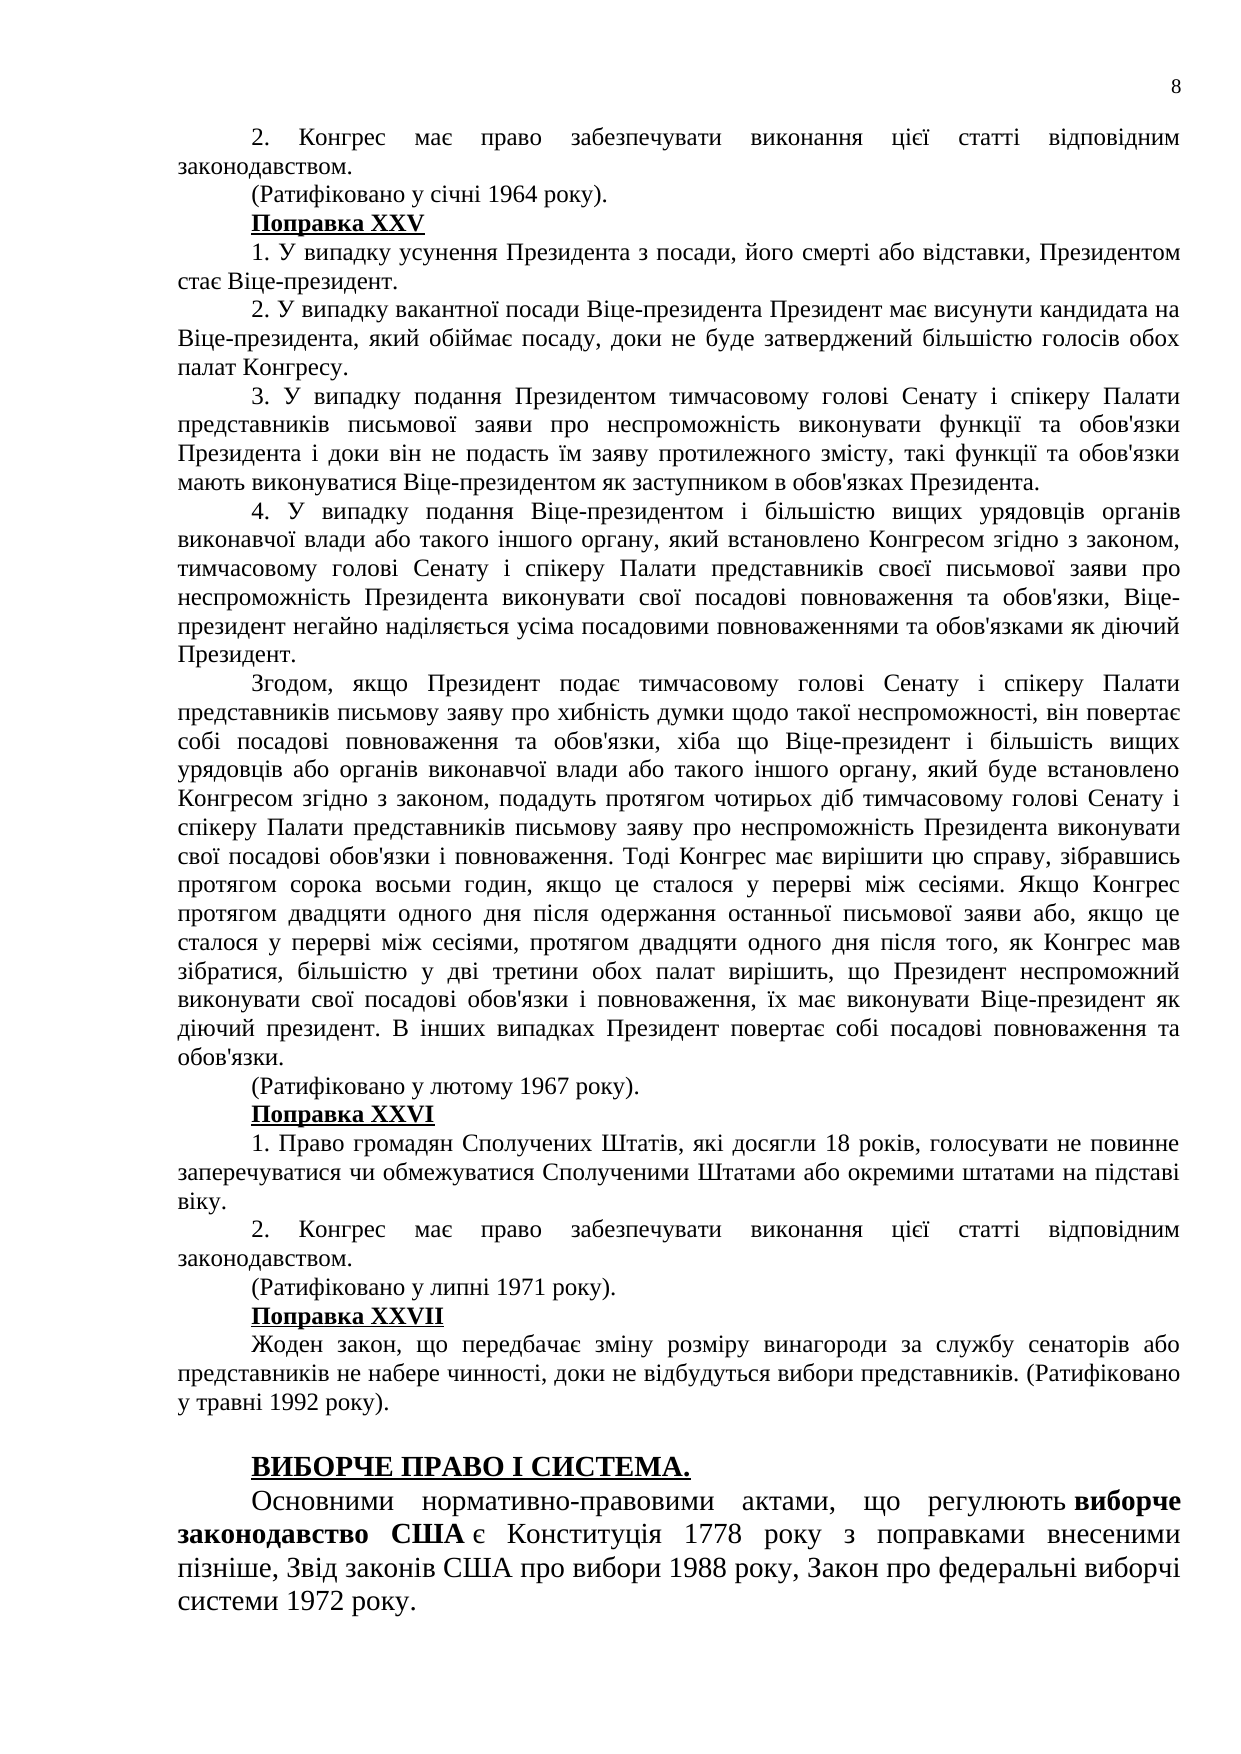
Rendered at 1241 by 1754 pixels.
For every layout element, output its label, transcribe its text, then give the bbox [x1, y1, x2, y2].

text 4. У випадку подання Віце-президентом і більшістю вищих урядовців органів виконавчої влади або такого іншого органу, який встановлено Конгресом згідно з законом, тимчасовому голові Сенату і спікеру Палати представників своєї письмової заяви про неспроможність Президента виконувати свої посадові повноваження та обов'язки, Віце-президент негайно наділяється усіма посадовими повноваженнями та обов'язками як діючий Президент. [177, 496, 1181, 668]
text Основними нормативно-правовими актами, що регулюють виборче законодавство США є Конституція 1778 року з поправками внесеними пізніше, Звід законів США про вибори 1988 року, Закон про федеральні виборчі системи 1972 року. [177, 1483, 1181, 1617]
text 2. Конгрес має право забезпечувати виконання цієї статті відповідним законодавством. [177, 1214, 1181, 1272]
text (Ратифіковано у липні 1971 року). [177, 1272, 1181, 1301]
subtitle Поправка XXV [177, 208, 1181, 237]
text 3. У випадку подання Президентом тимчасовому голові Сенату і спікеру Палати представників письмової заяви про неспроможність виконувати функції та обов'язки Президента і доки він не подасть їм заяву протилежного змісту, такі функції та обов'язки мають виконуватися Віце-президентом як заступником в обов'язках Президента. [177, 381, 1181, 496]
subtitle Поправка XXVII [177, 1301, 1181, 1329]
text (Ратифіковано у лютому 1967 року). [177, 1071, 1181, 1099]
text Згодом, якщо Президент подає тимчасовому голові Сенату і спікеру Палати представників письмову заяву про хибність думки щодо такої неспроможності, він повертає собі посадові повноваження та обов'язки, хіба що Віце-президент і більшість вищих урядовців або органів виконавчої влади або такого іншого органу, який буде встановлено Конгресом згідно з законом, подадуть протягом чотирьох діб тимчасовому голові Сенату і спікеру Палати представників письмову заяву про неспроможність Президента виконувати свої посадові обов'язки і повноваження. Тоді Конгрес має вирішити цю справу, зібравшись протягом сорока восьми годин, якщо це сталося у перерві між сесіями. Якщо Конгрес протягом двадцяти одного дня після одержання останньої письмової заяви або, якщо це сталося у перерві між сесіями, протягом двадцяти одного дня після того, як Конгрес мав зібратися, більшістю у дві третини обох палат вирішить, що Президент неспроможний виконувати свої посадові обов'язки і повноваження, їх має виконувати Віце-президент як діючий президент. В інших випадках Президент повертає собі посадові повноваження та обов'язки. [177, 668, 1181, 1071]
text Жоден закон, що передбачає зміну розміру винагороди за службу сенаторів або представників не набере чинності, доки не відбудуться вибори представників. (Ратифіковано у травні 1992 року). [177, 1329, 1181, 1416]
text 2. У випадку вакантної посади Віце-президента Президент має висунути кандидата на Віце-президента, який обіймає посаду, доки не буде затверджений більшістю голосів обох палат Конгресу. [177, 294, 1181, 381]
subtitle Поправка XXVI [177, 1099, 1181, 1128]
subtitle ВИБОРЧЕ ПРАВО І СИСТЕМА. [177, 1449, 1181, 1483]
text 2. Конгрес має право забезпечувати виконання цієї статті відповідним законодавством. [177, 122, 1181, 179]
text (Ратифіковано у січні 1964 року). [177, 179, 1181, 208]
text 1. Право громадян Сполучених Штатів, які досягли 18 років, голосувати не повинне заперечуватися чи обмежуватися Сполученими Штатами або окремими штатами на підставі віку. [177, 1128, 1181, 1214]
text 1. У випадку усунення Президента з посади, його смерті або відставки, Президентом стає Віце-президент. [177, 237, 1181, 294]
